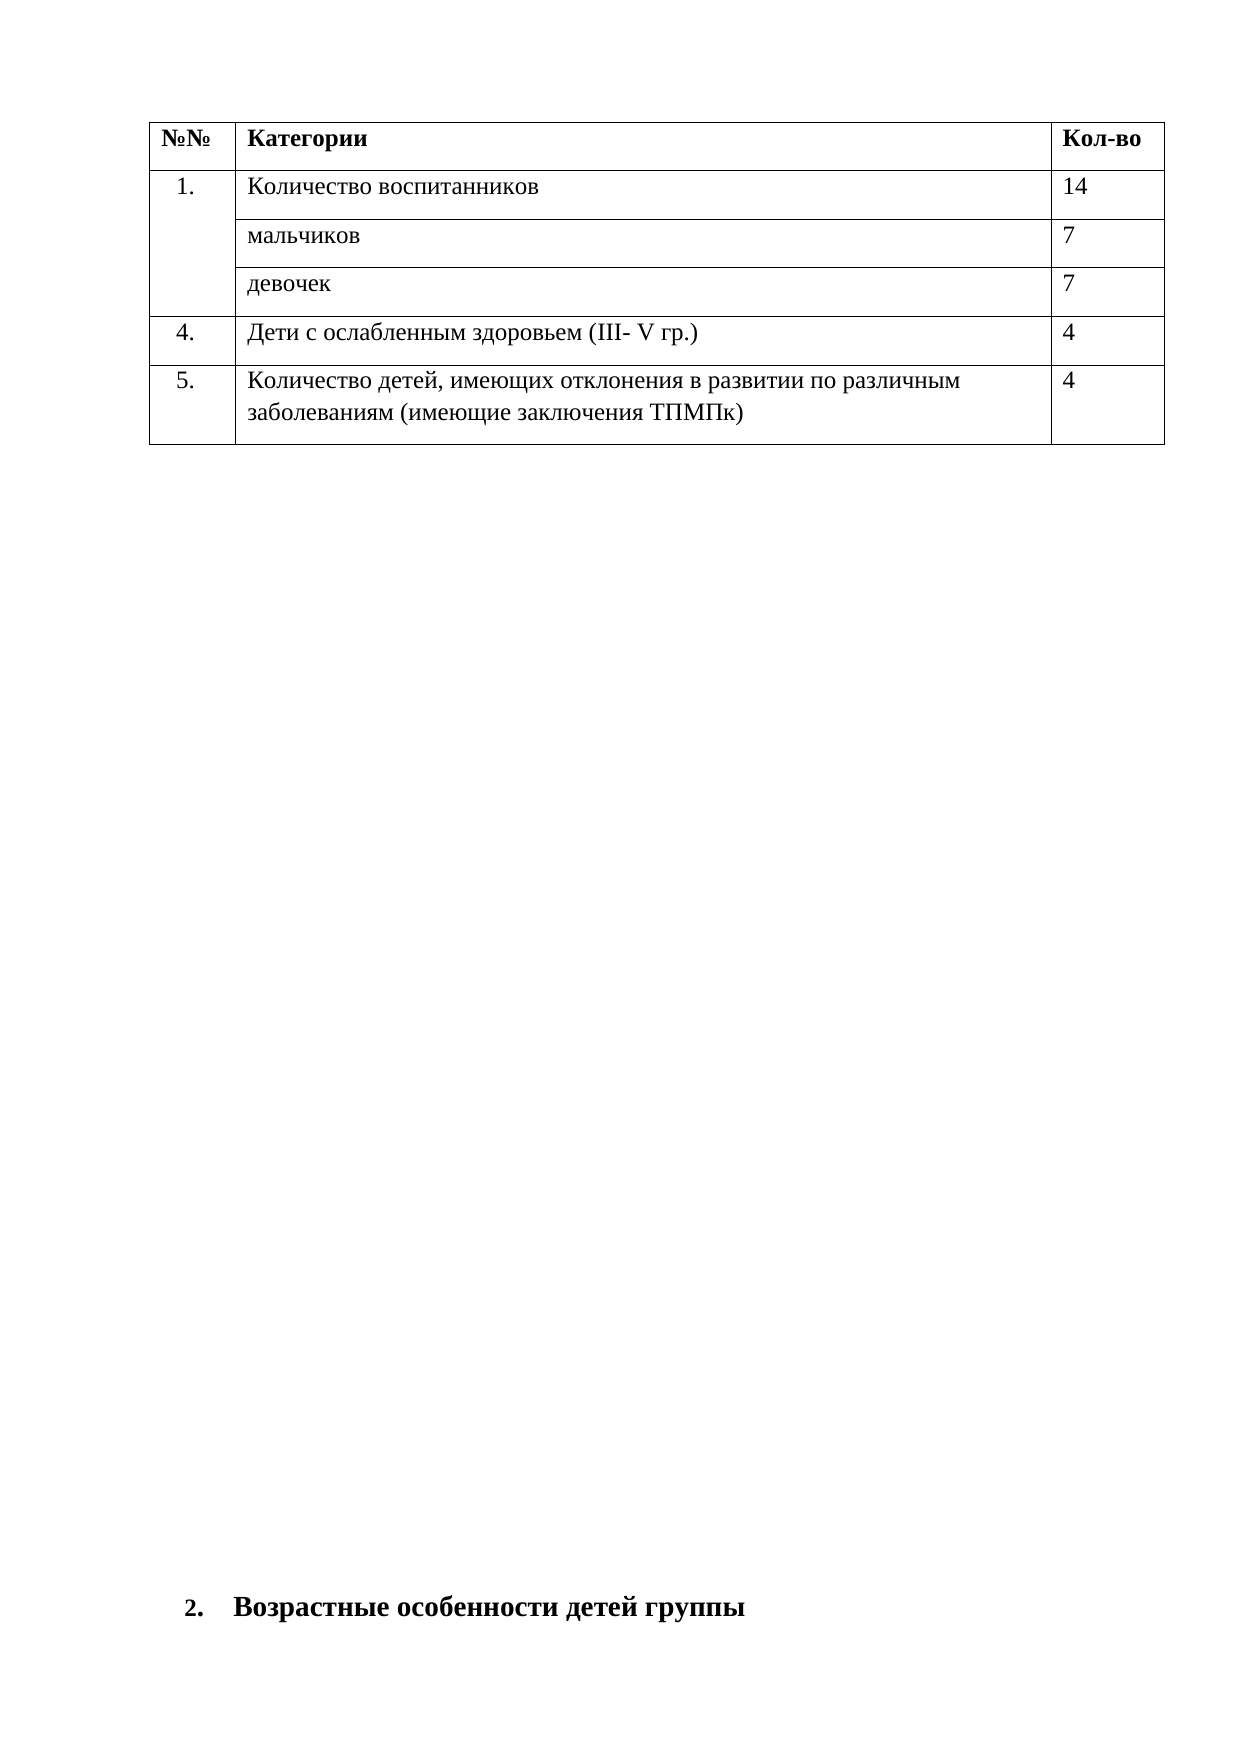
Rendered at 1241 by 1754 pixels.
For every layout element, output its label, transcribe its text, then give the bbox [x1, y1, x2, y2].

table_cell [150, 317, 235, 364]
table_cell [150, 366, 235, 444]
table_cell 4 [1052, 317, 1164, 364]
table_header Кол-во [1052, 123, 1164, 170]
table_cell Количество воспитанников [236, 171, 1051, 219]
table_header Категории [236, 123, 1051, 170]
table_cell 7 [1052, 220, 1164, 267]
text 2. Возрастные особенности детей группы [148, 1589, 1167, 1623]
table_header №№ [150, 123, 235, 170]
table_cell мальчиков [236, 220, 1051, 267]
table_cell 7 [1052, 268, 1164, 316]
table_cell девочек [236, 268, 1051, 316]
table_cell 14 [1052, 171, 1164, 219]
table_cell [150, 171, 235, 316]
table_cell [236, 366, 1051, 444]
table_cell 4 [1052, 366, 1164, 444]
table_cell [236, 317, 1051, 364]
